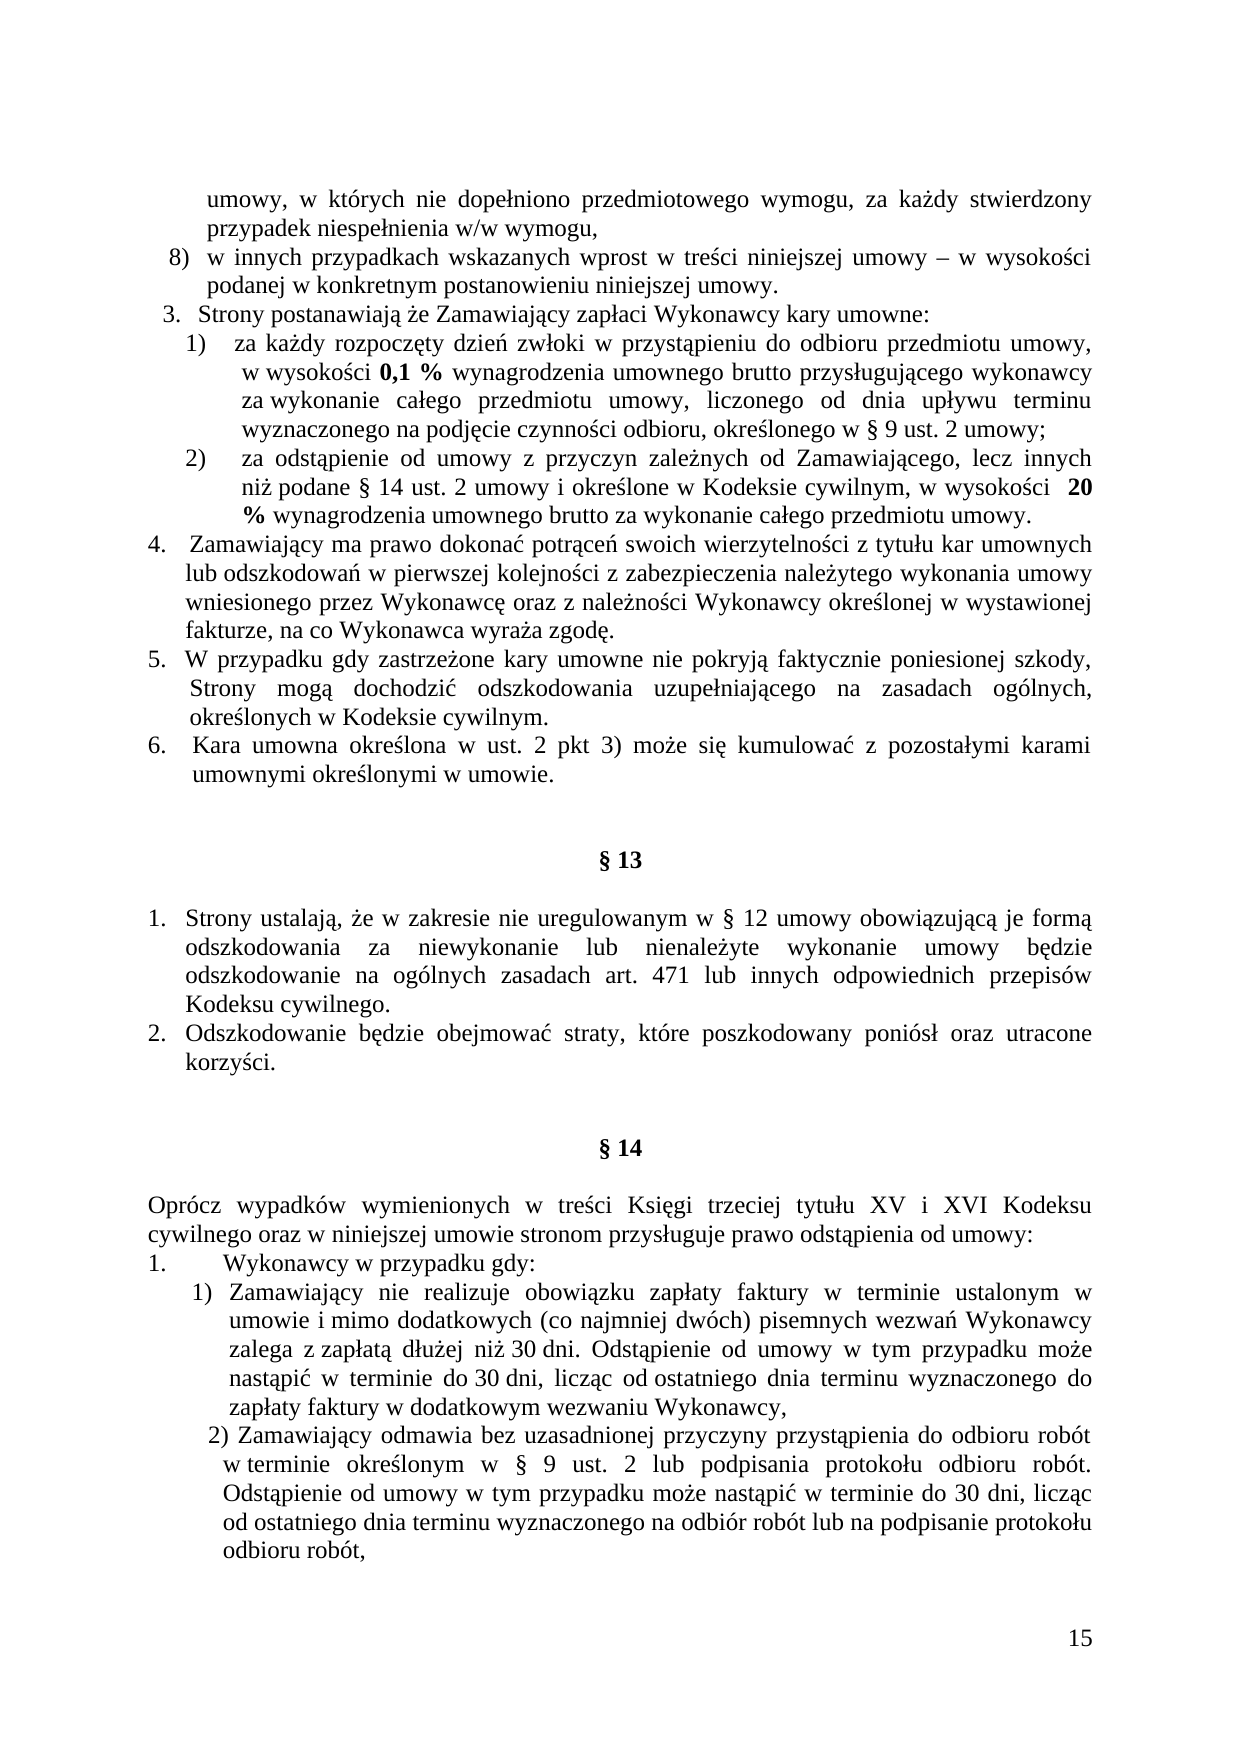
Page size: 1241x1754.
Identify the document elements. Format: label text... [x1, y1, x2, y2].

list w innych przypadkach wskazanych wprost w treści niniejszej umowy – w wysokości podanej w konkretnym postanowieniu niniejszej umowy. [189, 242, 1093, 299]
text 5. W przypadku gdy zastrzeżone kary umowne nie pokryją faktycznie poniesionej szkody, Strony mogą dochodzić odszkodowania uzupełniającego na zasadach ogólnych, określonych w Kodeksie cywilnym. [148, 644, 1093, 730]
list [189, 184, 1093, 242]
text 1) za każdy rozpoczęty dzień zwłoki w przystąpieniu do odbioru przedmiotu umowy, w wysokości 0,1 % wynagrodzenia umownego brutto przysługującego wykonawcy za wykonanie całego przedmiotu umowy, liczonego od dnia upływu terminu wyznaczonego na podjęcie czynności odbioru, określonego w § 9 ust. 2 umowy; [185, 328, 1093, 443]
list Wykonawcy w przypadku gdy: [148, 1248, 1093, 1277]
list Strony ustalają, że w zakresie nie uregulowanym w § 12 umowy obowiązującą je formą odszkodowania za niewykonanie lub nienależyte wykonanie umowy będzie odszkodowanie na ogólnych zasadach art. 471 lub innych odpowiednich przepisów Kodeksu cywilnego. [148, 903, 1093, 1018]
text § 13 [148, 845, 1093, 874]
list Zamawiający nie realizuje obowiązku zapłaty faktury w terminie ustalonym w umowie i mimo dodatkowych (co najmniej dwóch) pisemnych wezwań Wykonawcy zalega z zapłatą dłużej niż 30 dni. Odstąpienie od umowy w tym przypadku może nastąpić w terminie do 30 dni, licząc od ostatniego dnia terminu wyznaczonego do zapłaty faktury w dodatkowym wezwaniu Wykonawcy, [191, 1277, 1093, 1420]
text 2) Zamawiający odmawia bez uzasadnionej przyczyny przystąpienia do odbioru robót w terminie określonym w § 9 ust. 2 lub podpisania protokołu odbioru robót. Odstąpienie od umowy w tym przypadku może nastąpić w terminie do 30 dni, licząc od ostatniego dnia terminu wyznaczonego na odbiór robót lub na podpisanie protokołu odbioru robót, [148, 1420, 1093, 1564]
text 2) za odstąpienie od umowy z przyczyn zależnych od Zamawiającego, lecz innych niż podane § 14 ust. 2 umowy i określone w Kodeksie cywilnym, w wysokości 20 % wynagrodzenia umownego brutto za wykonanie całego przedmiotu umowy. [185, 443, 1093, 529]
list Odszkodowanie będzie obejmować straty, które poszkodowany poniósł oraz utracone korzyści. [148, 1018, 1093, 1075]
text Oprócz wypadków wymienionych w treści Księgi trzeciej tytułu XV i XVI Kodeksu cywilnego oraz w niniejszej umowie stronom przysługuje prawo odstąpienia od umowy: [148, 1190, 1093, 1248]
list Kara umowna określona w ust. 2 pkt 3) może się kumulować z pozostałymi karami umownymi określonymi w umowie. [148, 730, 1093, 788]
text 4. Zamawiający ma prawo dokonać potrąceń swoich wierzytelności z tytułu kar umownych lub odszkodowań w pierwszej kolejności z zabezpieczenia należytego wykonania umowy wniesionego przez Wykonawcę oraz z należności Wykonawcy określonej w wystawionej fakturze, na co Wykonawca wyraża zgodę. [148, 529, 1093, 644]
list Strony postanawiają że Zamawiający zapłaci Wykonawcy kary umowne: [162, 299, 1093, 328]
text § 14 [148, 1133, 1093, 1162]
